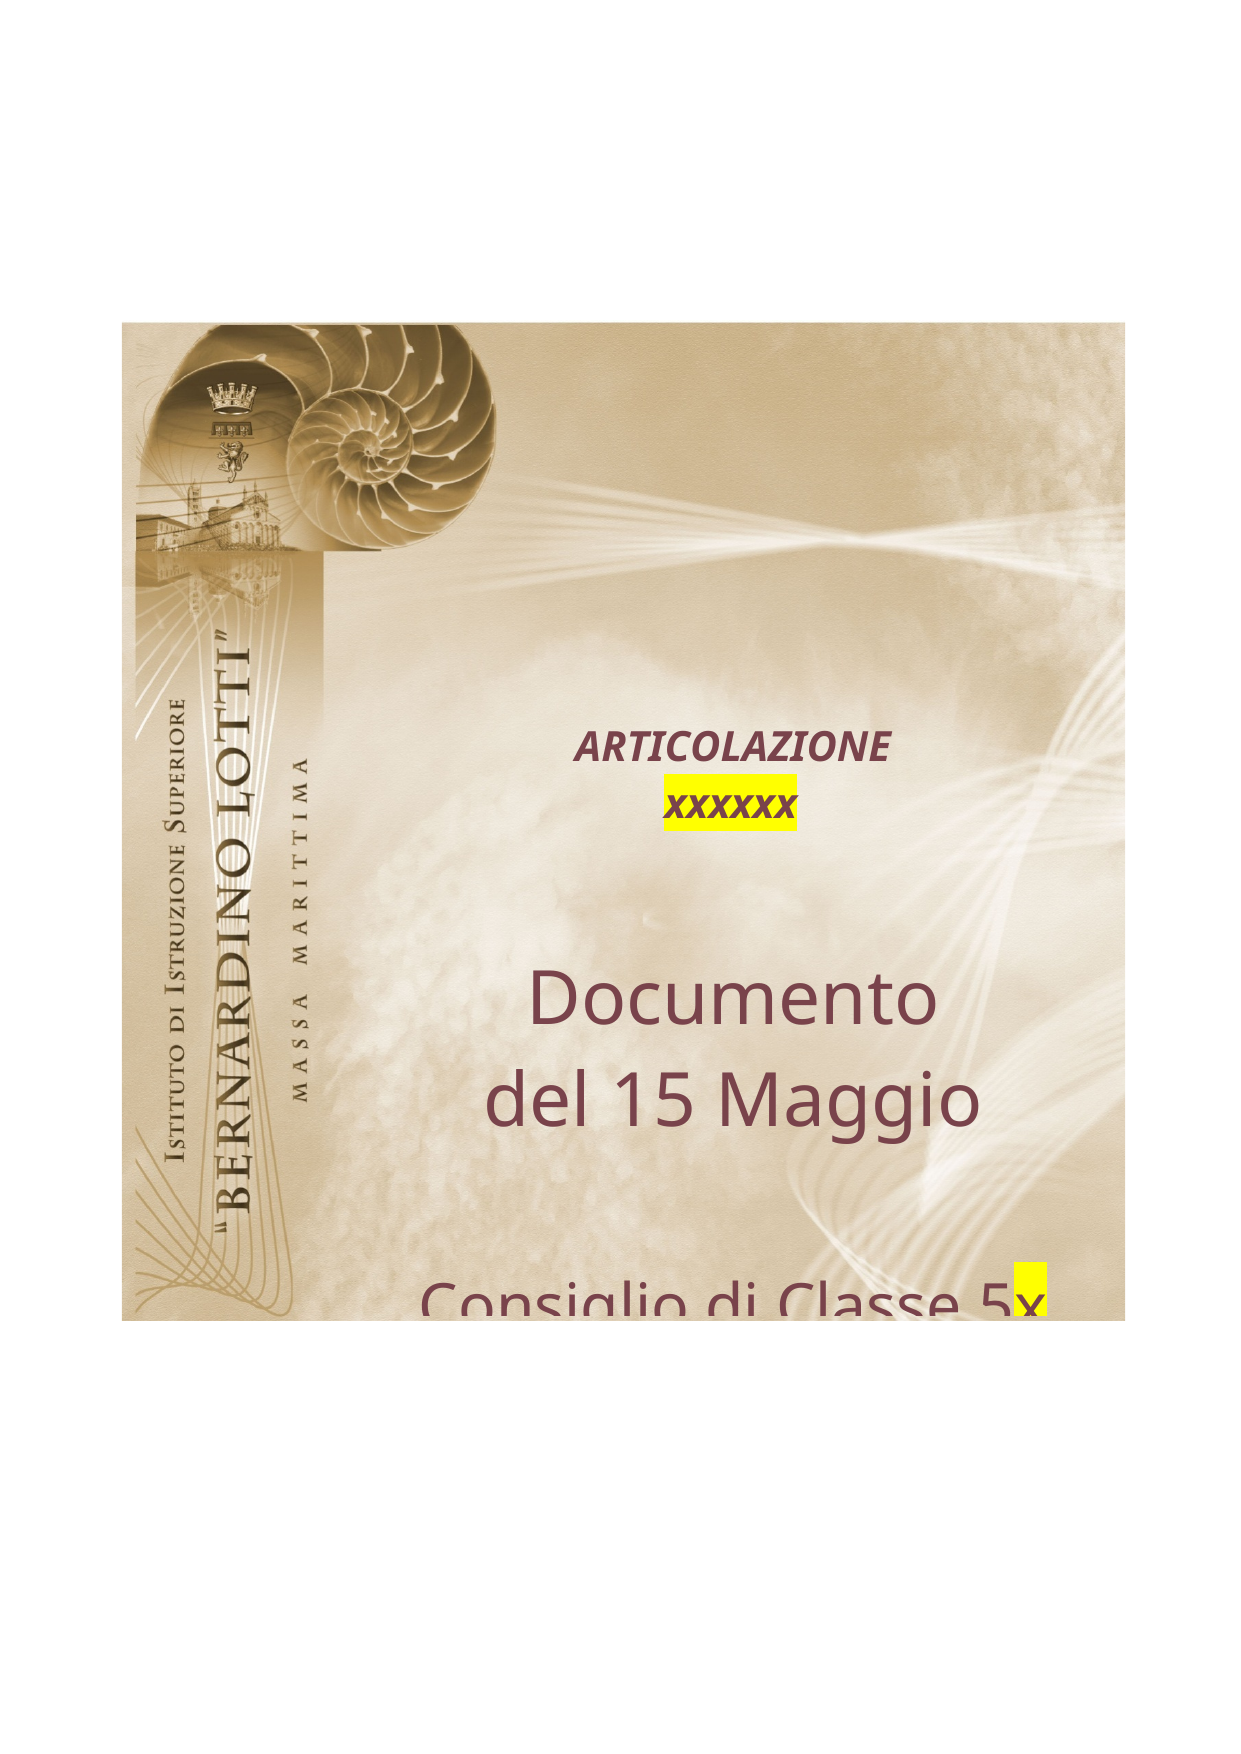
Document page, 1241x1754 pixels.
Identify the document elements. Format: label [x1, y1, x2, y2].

picture [121, 320, 1125, 1321]
